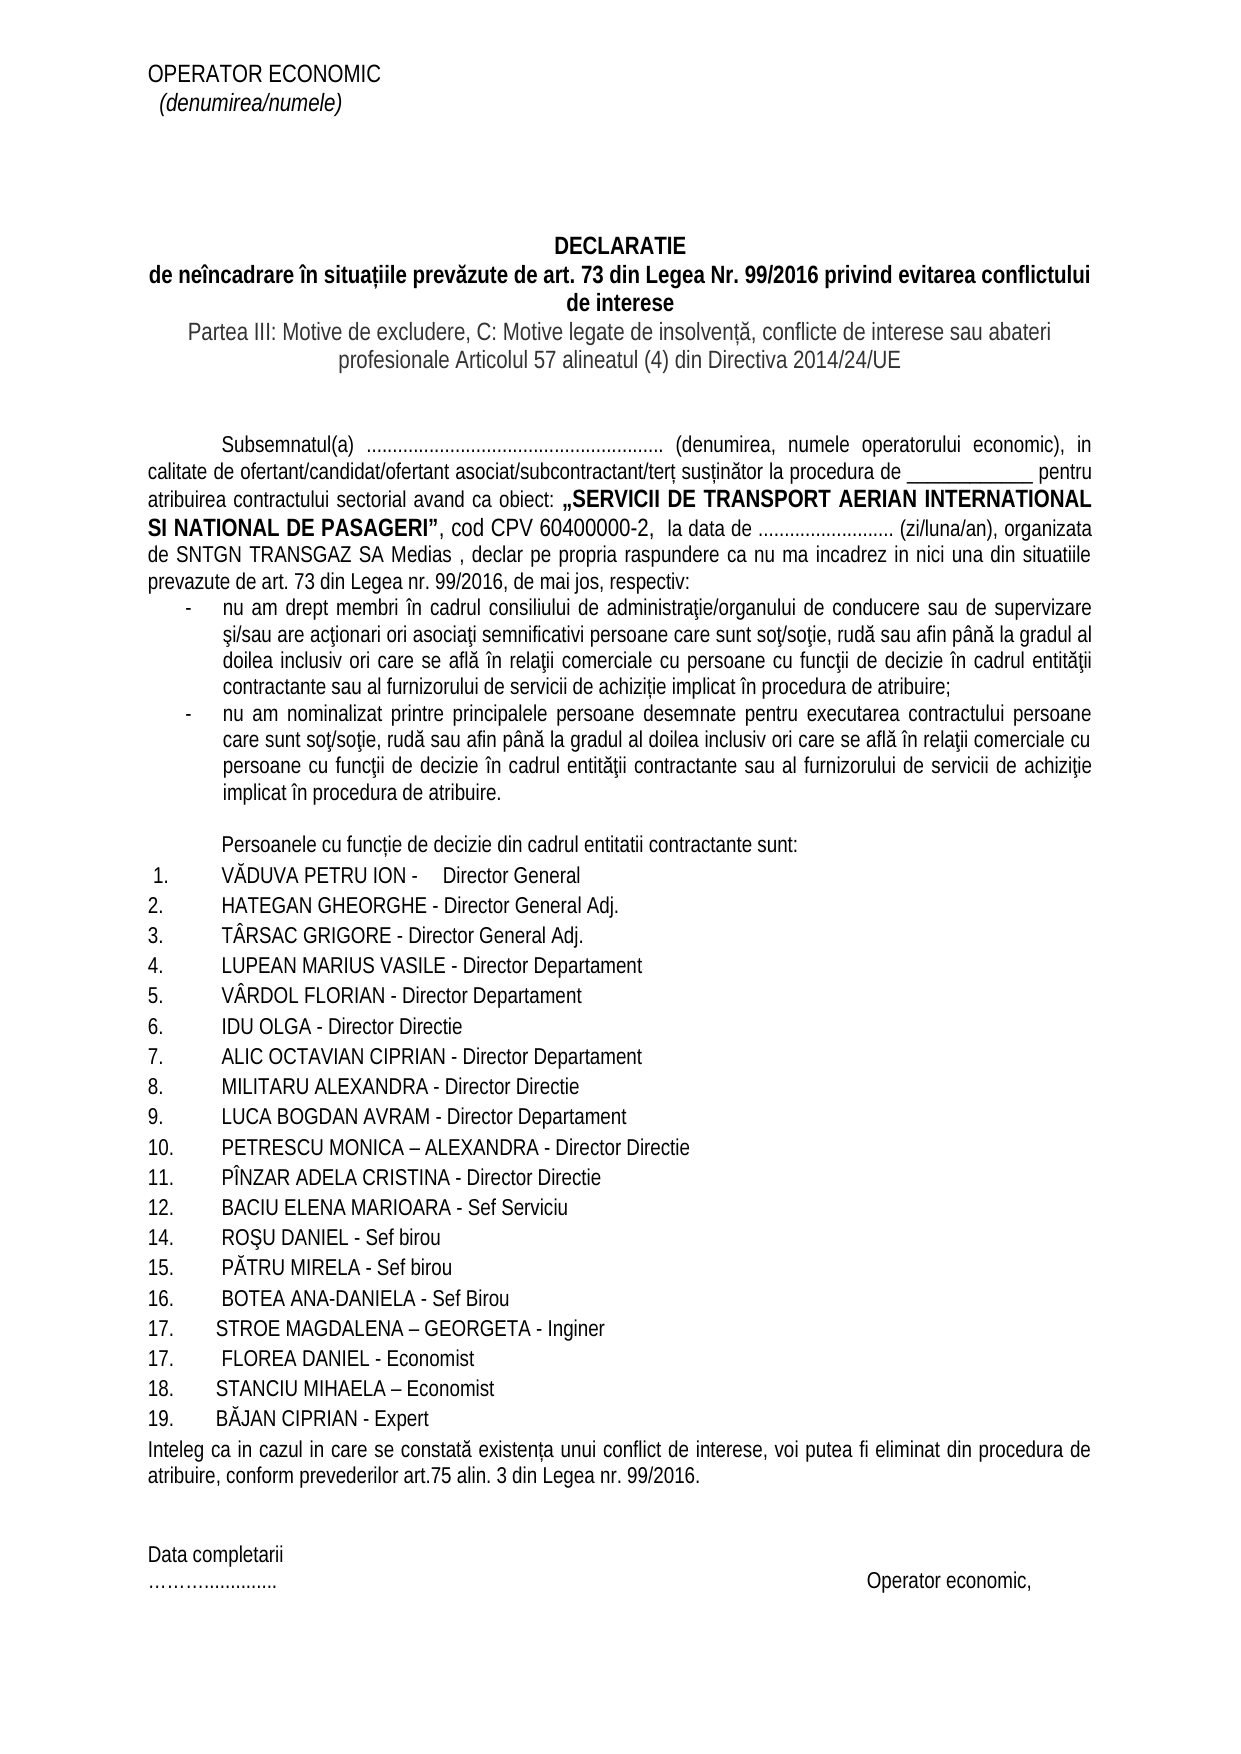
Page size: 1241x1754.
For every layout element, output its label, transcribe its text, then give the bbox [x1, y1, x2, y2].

list nu am nominalizat printre principalele persoane desemnate pentru executarea contractului persoane care sunt soţ/soţie, rudă sau afin până la gradul al doilea inclusiv ori care se află în relaţii comerciale cu persoane cu funcţii de decizie în cadrul entităţii contractante sau al furnizorului de servicii de achiziţie implicat în procedura de atribuire. [185, 699, 1092, 805]
text 17. FLOREA DANIEL - Economist [148, 1345, 1092, 1371]
text 15. PĂTRU MIRELA - Sef birou [148, 1254, 1092, 1281]
text (denumirea/numele) [148, 88, 1092, 116]
text 4. LUPEAN MARIUS VASILE - Director Departament [148, 952, 1092, 978]
text 10. PETRESCU MONICA – ALEXANDRA - Director Directie [148, 1133, 1092, 1160]
text 17. STROE MAGDALENA – GEORGETA - Inginer [148, 1315, 1092, 1341]
text Inteleg ca in cazul in care se constată existența unui conflict de interese, voi putea fi eliminat din procedura de atribuire, conform prevederilor art.75 alin. 3 din Legea nr. 99/2016. [148, 1436, 1092, 1488]
text DECLARATIE [148, 231, 1092, 259]
text de neîncadrare în situațiile prevăzute de art. 73 din Legea Nr. 99/2016 privind evitarea conflictului de interese [148, 259, 1092, 317]
text 18. STANCIU MIHAELA – Economist [148, 1375, 1092, 1401]
text 8. MILITARU ALEXANDRA - Director Directie [148, 1073, 1092, 1099]
text Data completarii [148, 1541, 1092, 1567]
text 3. TÂRSAC GRIGORE - Director General Adj. [148, 922, 1092, 948]
text 7. ALIC OCTAVIAN CIPRIAN - Director Departament [148, 1043, 1092, 1069]
text 5. VÂRDOL FLORIAN - Director Departament [148, 982, 1092, 1009]
text OPERATOR ECONOMIC [148, 59, 1092, 88]
text Persoanele cu funcție de decizie din cadrul entitatii contractante sunt: [148, 831, 1092, 858]
text 2. HATEGAN GHEORGHE - Director General Adj. [148, 892, 1092, 918]
text 9. LUCA BOGDAN AVRAM - Director Departament [148, 1103, 1092, 1129]
text Partea III: Motive de excludere, C: Motive legate de insolvență, conflicte de interese sau abateri profesionale Articolul 57 alineatul (4) din Directiva 2014/24/UE [148, 317, 1092, 374]
text 19. BĂJAN CIPRIAN - Expert [148, 1405, 1092, 1432]
text 6. IDU OLGA - Director Directie [148, 1013, 1092, 1039]
text 16. BOTEA ANA-DANIELA - Sef Birou [148, 1284, 1092, 1311]
list nu am drept membri în cadrul consiliului de administraţie/organului de conducere sau de supervizare şi/sau are acţionari ori asociaţi semnificativi persoane care sunt soţ/soţie, rudă sau afin până la gradul al doilea inclusiv ori care se află în relaţii comerciale cu persoane cu funcţii de decizie în cadrul entităţii contractante sau al furnizorului de servicii de achiziție implicat în procedura de atribuire; [185, 594, 1092, 699]
text ……….............. Operator economic, [148, 1567, 1092, 1594]
text Subsemnatul(a) ......................................................... (denumirea, numele operatorului economic), in calitate de ofertant/candidat/ofertant asociat/subcontractant/terț susținător la procedura de ____________ pentru atribuirea contractului sectorial avand ca obiect: „SERVICII DE TRANSPORT AERIAN INTERNATIONAL SI NATIONAL DE PASAGERI”, cod CPV 60400000-2, la data de .......................... (zi/luna/an), organizata de SNTGN TRANSGAZ SA Medias , declar pe propria raspundere ca nu ma incadrez in nici una din situatiile prevazute de art. 73 din Legea nr. 99/2016, de mai jos, respectiv: [148, 431, 1092, 594]
text 11. PÎNZAR ADELA CRISTINA - Director Directie [148, 1164, 1092, 1190]
text 12. BACIU ELENA MARIOARA - Sef Serviciu [148, 1194, 1092, 1220]
text 14. ROŞU DANIEL - Sef birou [148, 1224, 1092, 1250]
text 1. VĂDUVA PETRU ION - Director General [148, 862, 1092, 888]
